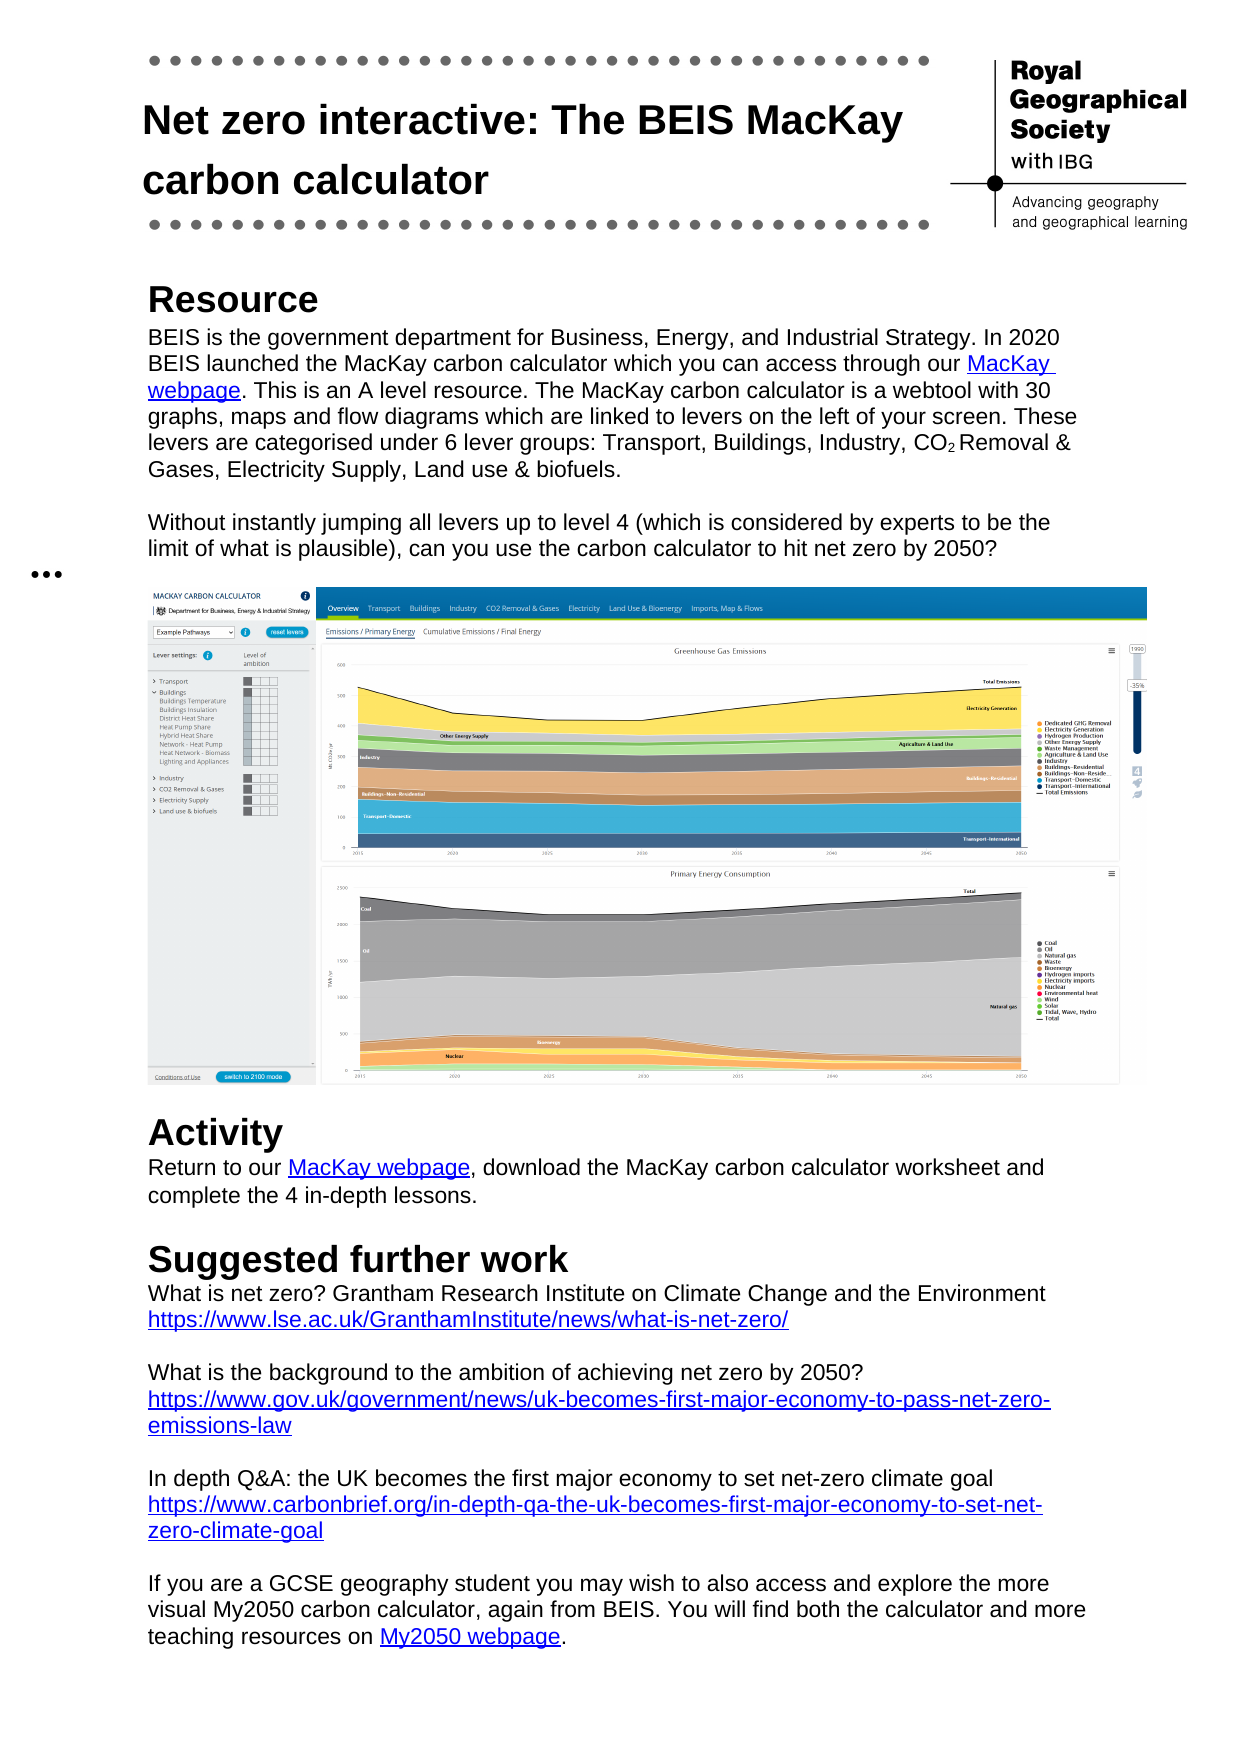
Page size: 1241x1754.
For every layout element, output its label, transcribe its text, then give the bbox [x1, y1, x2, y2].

table_header Net zero interactive: The BEIS MacKay carbon calculator [142, 86, 909, 227]
text BEIS is the government department for Business, Energy, and Industrial Strategy. In 2020 BEIS launched the MacKay carbon calculator which you can access through our MacKay webpage. This is an A level resource. The MacKay carbon calculator is a webtool with 30 graphs, maps and flow diagrams which are linked to levers on the left of your screen. These levers are categorised under 6 lever groups: Transport, Buildings, Industry, CO2 Removal & Gases, Electricity Supply, Land use & biofuels. [148, 324, 1092, 482]
text Activity [148, 1111, 1092, 1154]
text In depth Q&A: the UK becomes the first major economy to set net-zero climate goal https://www.carbonbrief.org/in-depth-qa-the-uk-becomes-first-major-economy-to-set-net-zero-climate-goal [148, 1464, 1092, 1544]
text What is the background to the ambition of achieving net zero by 2050? https://www.gov.uk/government/news/uk-becomes-first-major-economy-to-pass-net-zero-emissions-law [148, 1359, 1092, 1438]
text Without instantly jumping all levers up to level 4 (which is considered by experts to be the limit of what is plausible), can you use the carbon calculator to hit net zero by 2050? [148, 508, 1092, 561]
text Return to our MacKay webpage, download the MacKay carbon calculator worksheet and complete the 4 in-depth lessons. [148, 1154, 1092, 1208]
picture [147, 587, 1147, 1085]
text If you are a GCSE geography student you may wish to also access and explore the more visual My2050 carbon calculator, again from BEIS. You will find both the calculator and more teaching resources on My2050 webpage. [148, 1570, 1092, 1649]
picture [28, 568, 64, 580]
picture [145, 215, 936, 232]
picture [145, 51, 936, 68]
picture [946, 54, 1190, 233]
text Suggested further work What is net zero? Grantham Research Institute on Climate Change and the Environment https://www.lse.ac.uk/GranthamInstitute/news/what-is-net-zero/ [148, 1237, 1092, 1333]
text Resource [148, 277, 1092, 321]
